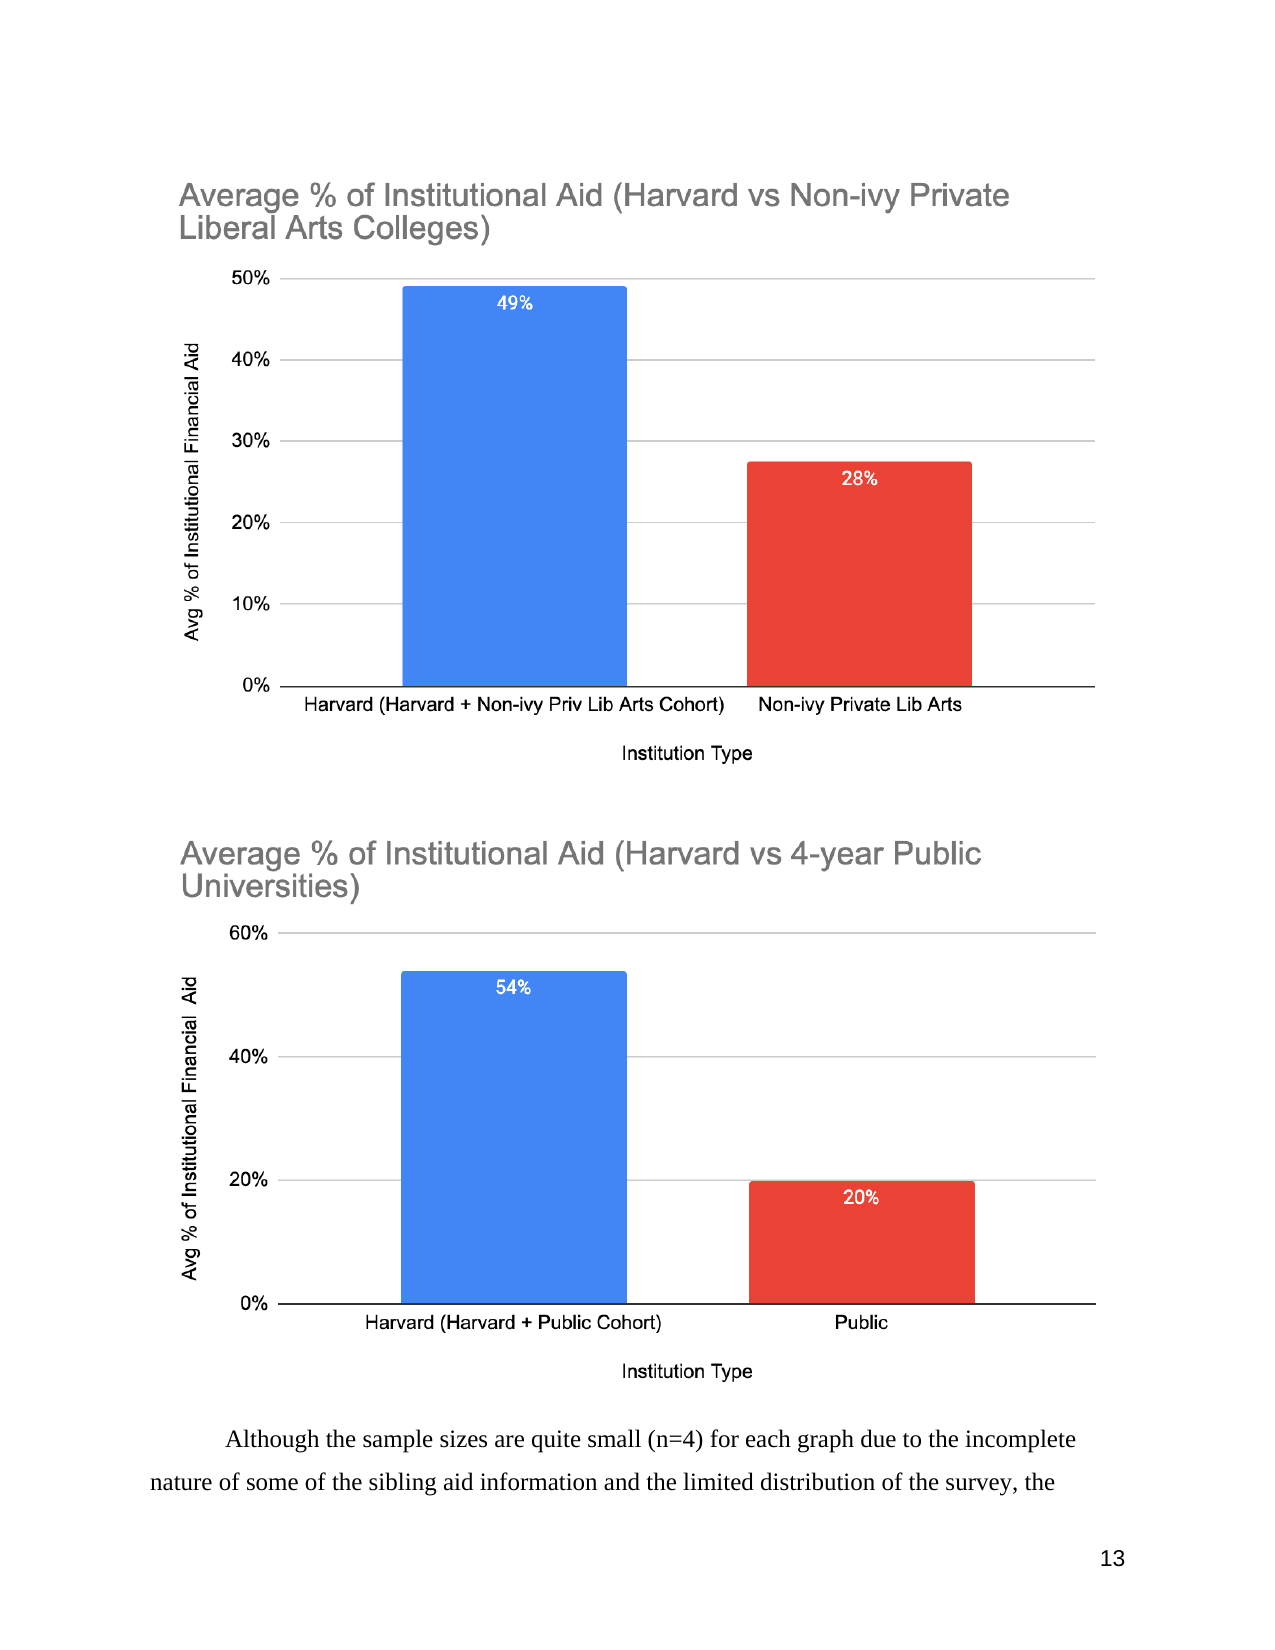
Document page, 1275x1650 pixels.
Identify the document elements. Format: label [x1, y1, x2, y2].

picture [150, 150, 1125, 796]
picture [150, 808, 1125, 1411]
text [150, 1424, 1125, 1496]
